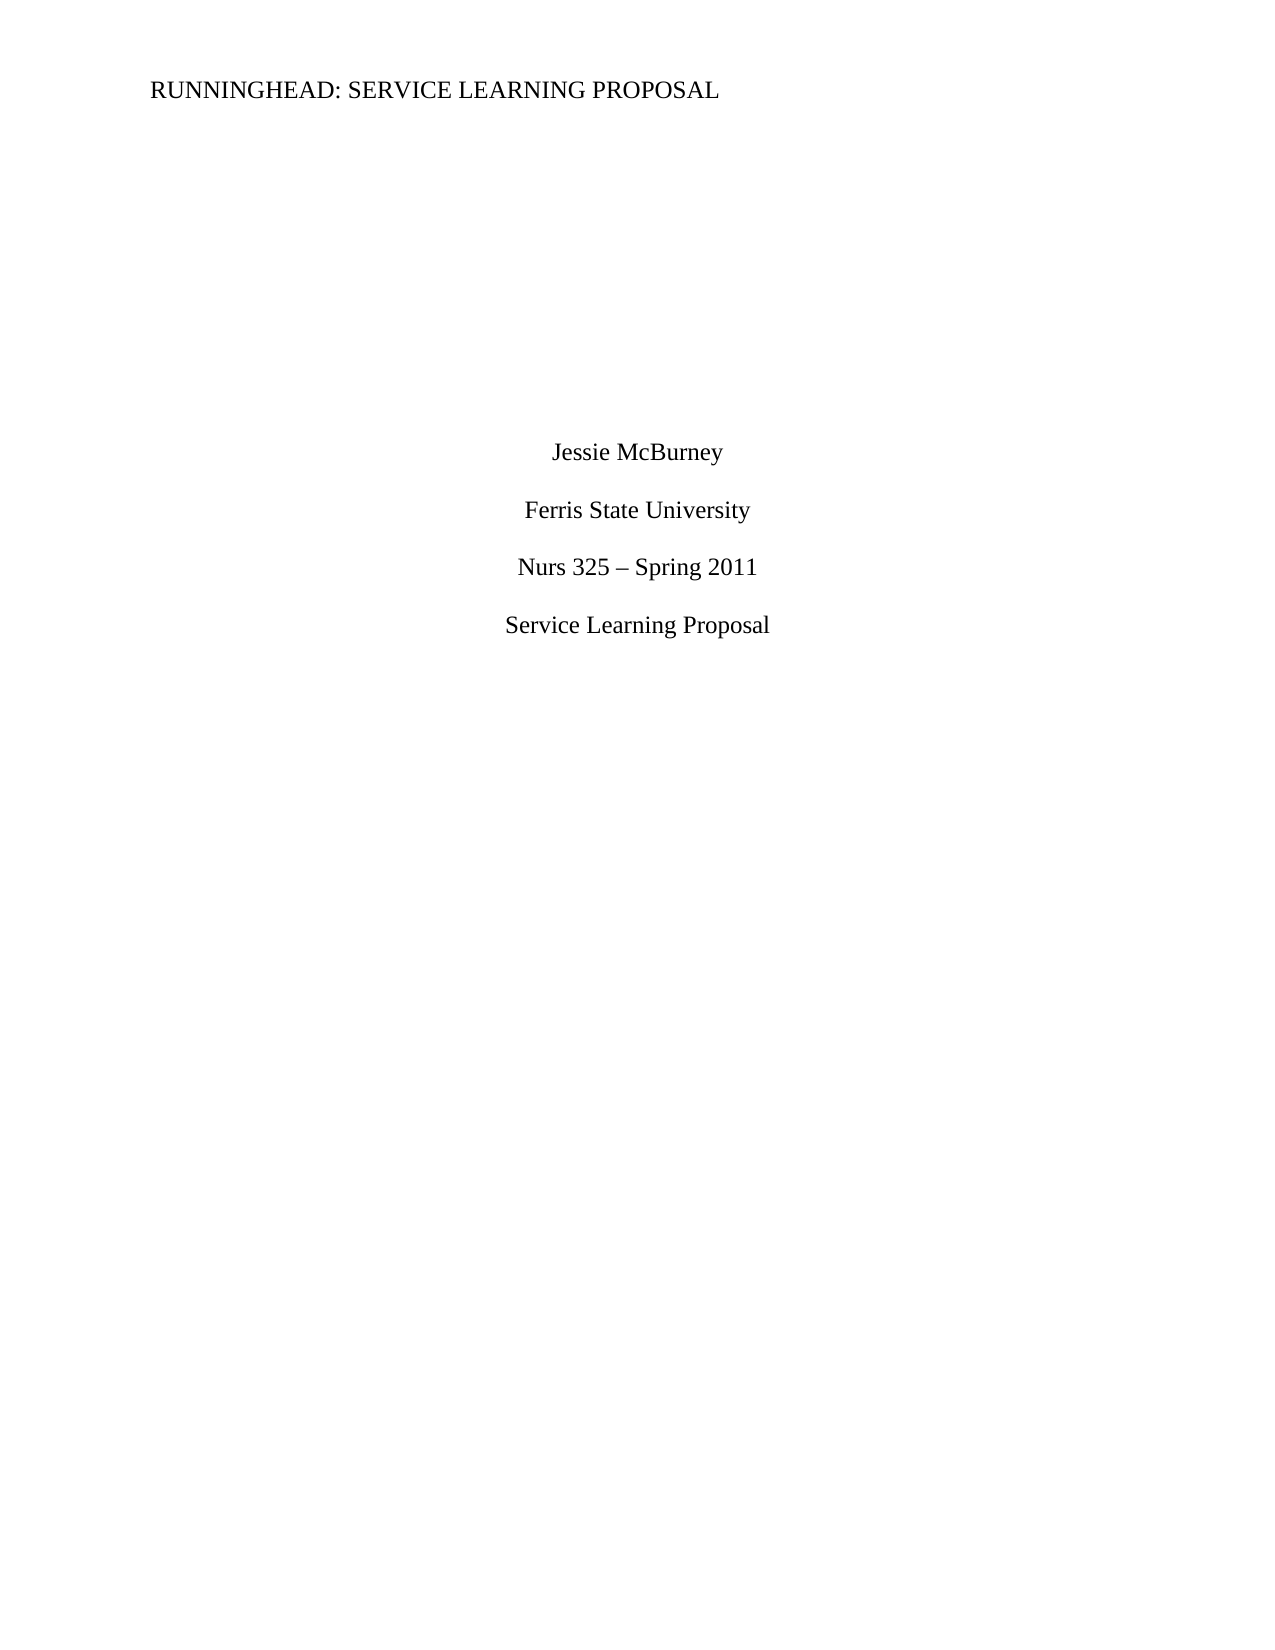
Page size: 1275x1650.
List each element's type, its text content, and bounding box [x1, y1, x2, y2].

text Jessie McBurney [150, 437, 1125, 466]
text Service Learning Proposal [150, 610, 1125, 639]
text Nurs 325 – Spring 2011 [150, 552, 1125, 581]
text Ferris State University [150, 495, 1125, 524]
